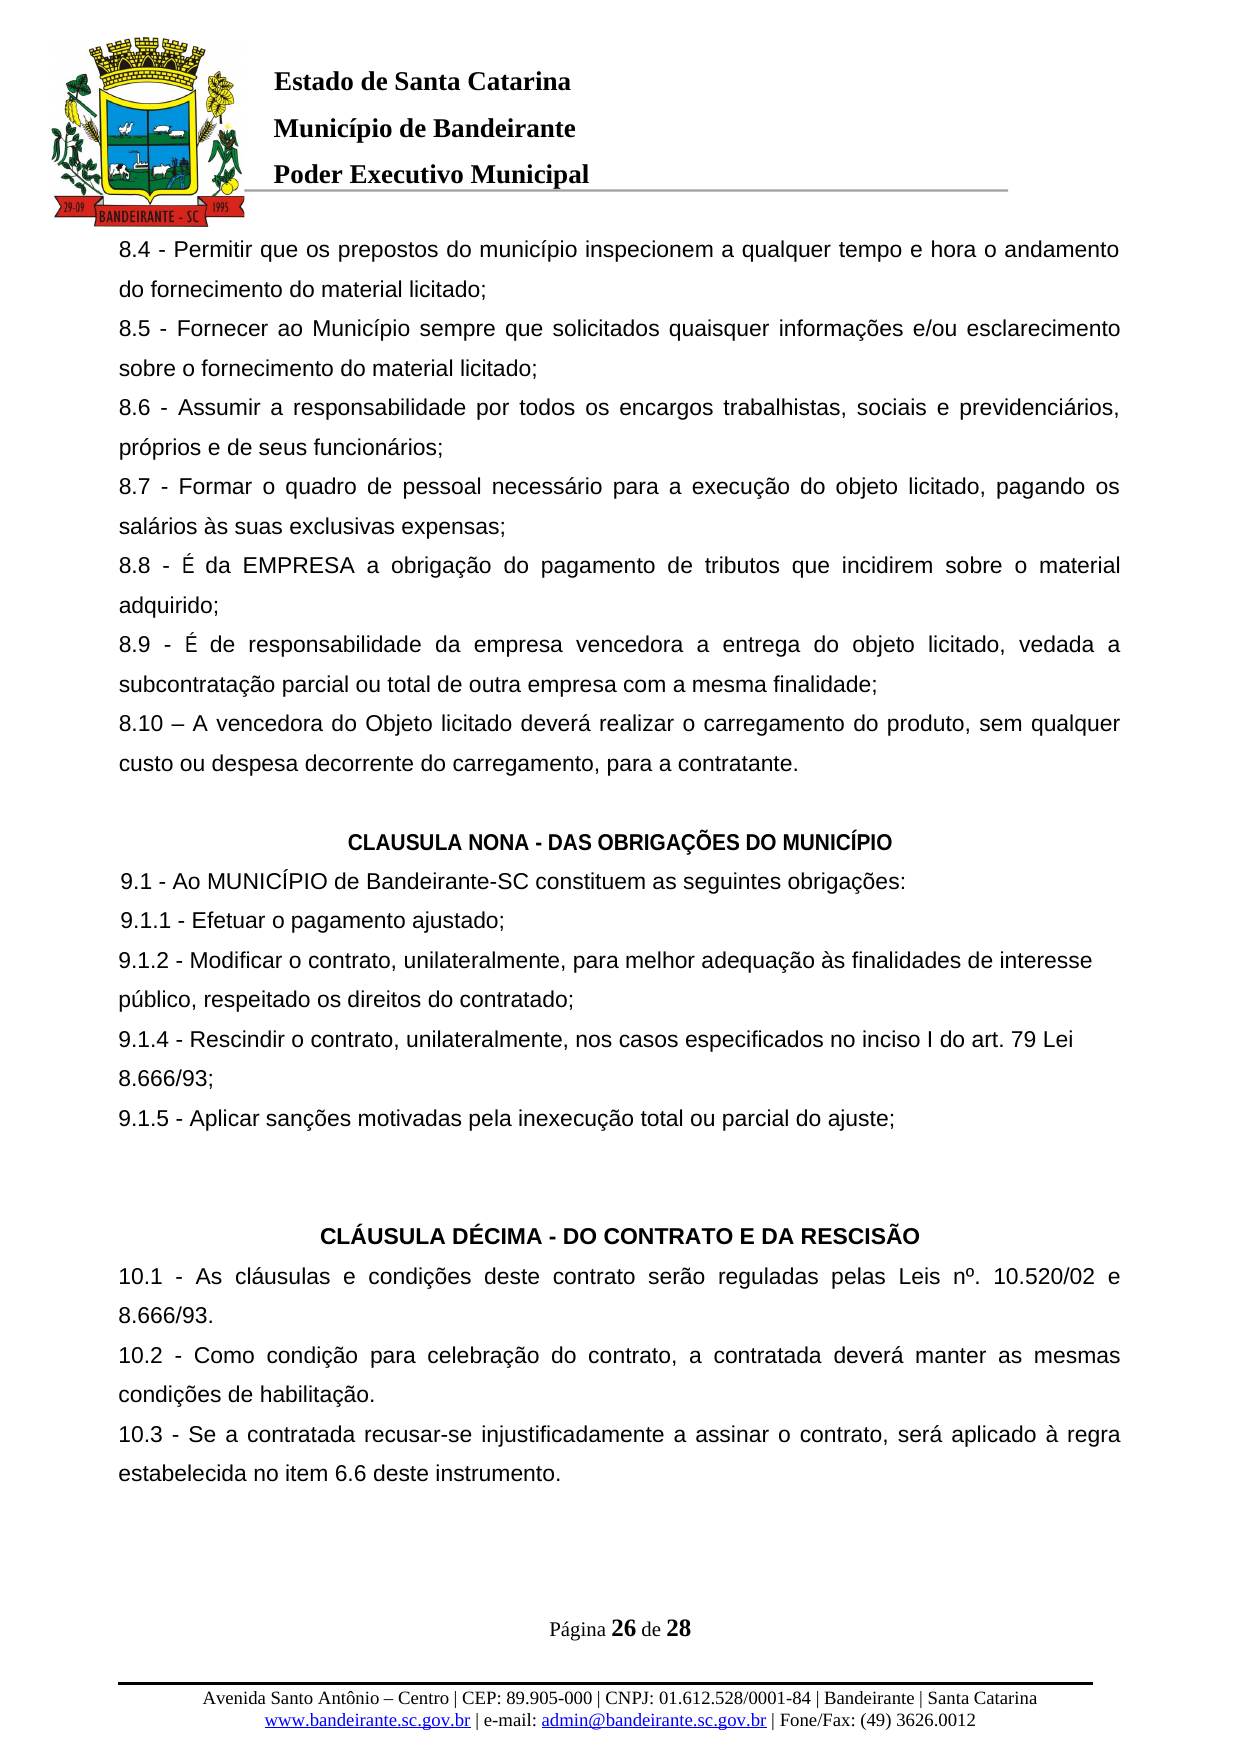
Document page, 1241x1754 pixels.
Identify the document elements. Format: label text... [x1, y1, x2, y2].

text 9.1.4 - Rescindir o contrato, unilateralmente, nos casos especificados no inciso I do art. 79 Lei 8.666/93; [118, 1026, 1122, 1092]
text 9.1.2 - Modificar o contrato, unilateralmente, para melhor adequação às finalidades de interesse público, respeitado os direitos do contratado; [118, 947, 1122, 1013]
text 8.8 - É da EMPRESA a obrigação do pagamento de tributos que incidirem sobre o material adquirido; [118, 552, 1121, 618]
text 10.1 - As cláusulas e condições deste contrato serão reguladas pelas Leis nº. 10.520/02 e 8.666/93. [118, 1263, 1122, 1329]
text 8.7 - Formar o quadro de pessoal necessário para a execução do objeto licitado, pagando os salários às suas exclusivas expensas; [118, 473, 1121, 539]
text 9.1.1 - Efetuar o pagamento ajustado; [120, 907, 1033, 934]
text 8.4 - Permitir que os prepostos do município inspecionem a qualquer tempo e hora o andamento do fornecimento do material licitado; [118, 236, 1121, 302]
text CLÁUSULA DÉCIMA - DO CONTRATO E DA RESCISÃO [118, 1223, 1122, 1250]
text 8.10 – A vencedora do Objeto licitado deverá realizar o carregamento do produto, sem qualquer custo ou despesa decorrente do carregamento, para a contratante. [118, 710, 1121, 776]
text 8.5 - Fornecer ao Município sempre que solicitados quaisquer informações e/ou esclarecimento sobre o fornecimento do material licitado; [118, 315, 1121, 381]
text CLAUSULA NONA - DAS OBRIGAÇÕES DO MUNICÍPIO [118, 828, 1122, 855]
text 10.3 - Se a contratada recusar-se injustificadamente a assinar o contrato, será aplicado à regra estabelecida no item 6.6 deste instrumento. [118, 1421, 1122, 1487]
picture [50, 37, 245, 226]
text 8.9 - É de responsabilidade da empresa vencedora a entrega do objeto licitado, vedada a subcontratação parcial ou total de outra empresa com a mesma finalidade; [118, 631, 1121, 697]
text 8.6 - Assumir a responsabilidade por todos os encargos trabalhistas, sociais e previdenciários, próprios e de seus funcionários; [118, 394, 1121, 460]
text 9.1.5 - Aplicar sanções motivadas pela inexecução total ou parcial do ajuste; [118, 1105, 1122, 1131]
text 9.1 - Ao MUNICÍPIO de Bandeirante-SC constituem as seguintes obrigações: [120, 868, 1033, 894]
text 10.2 - Como condição para celebração do contrato, a contratada deverá manter as mesmas condições de habilitação. [118, 1342, 1122, 1408]
